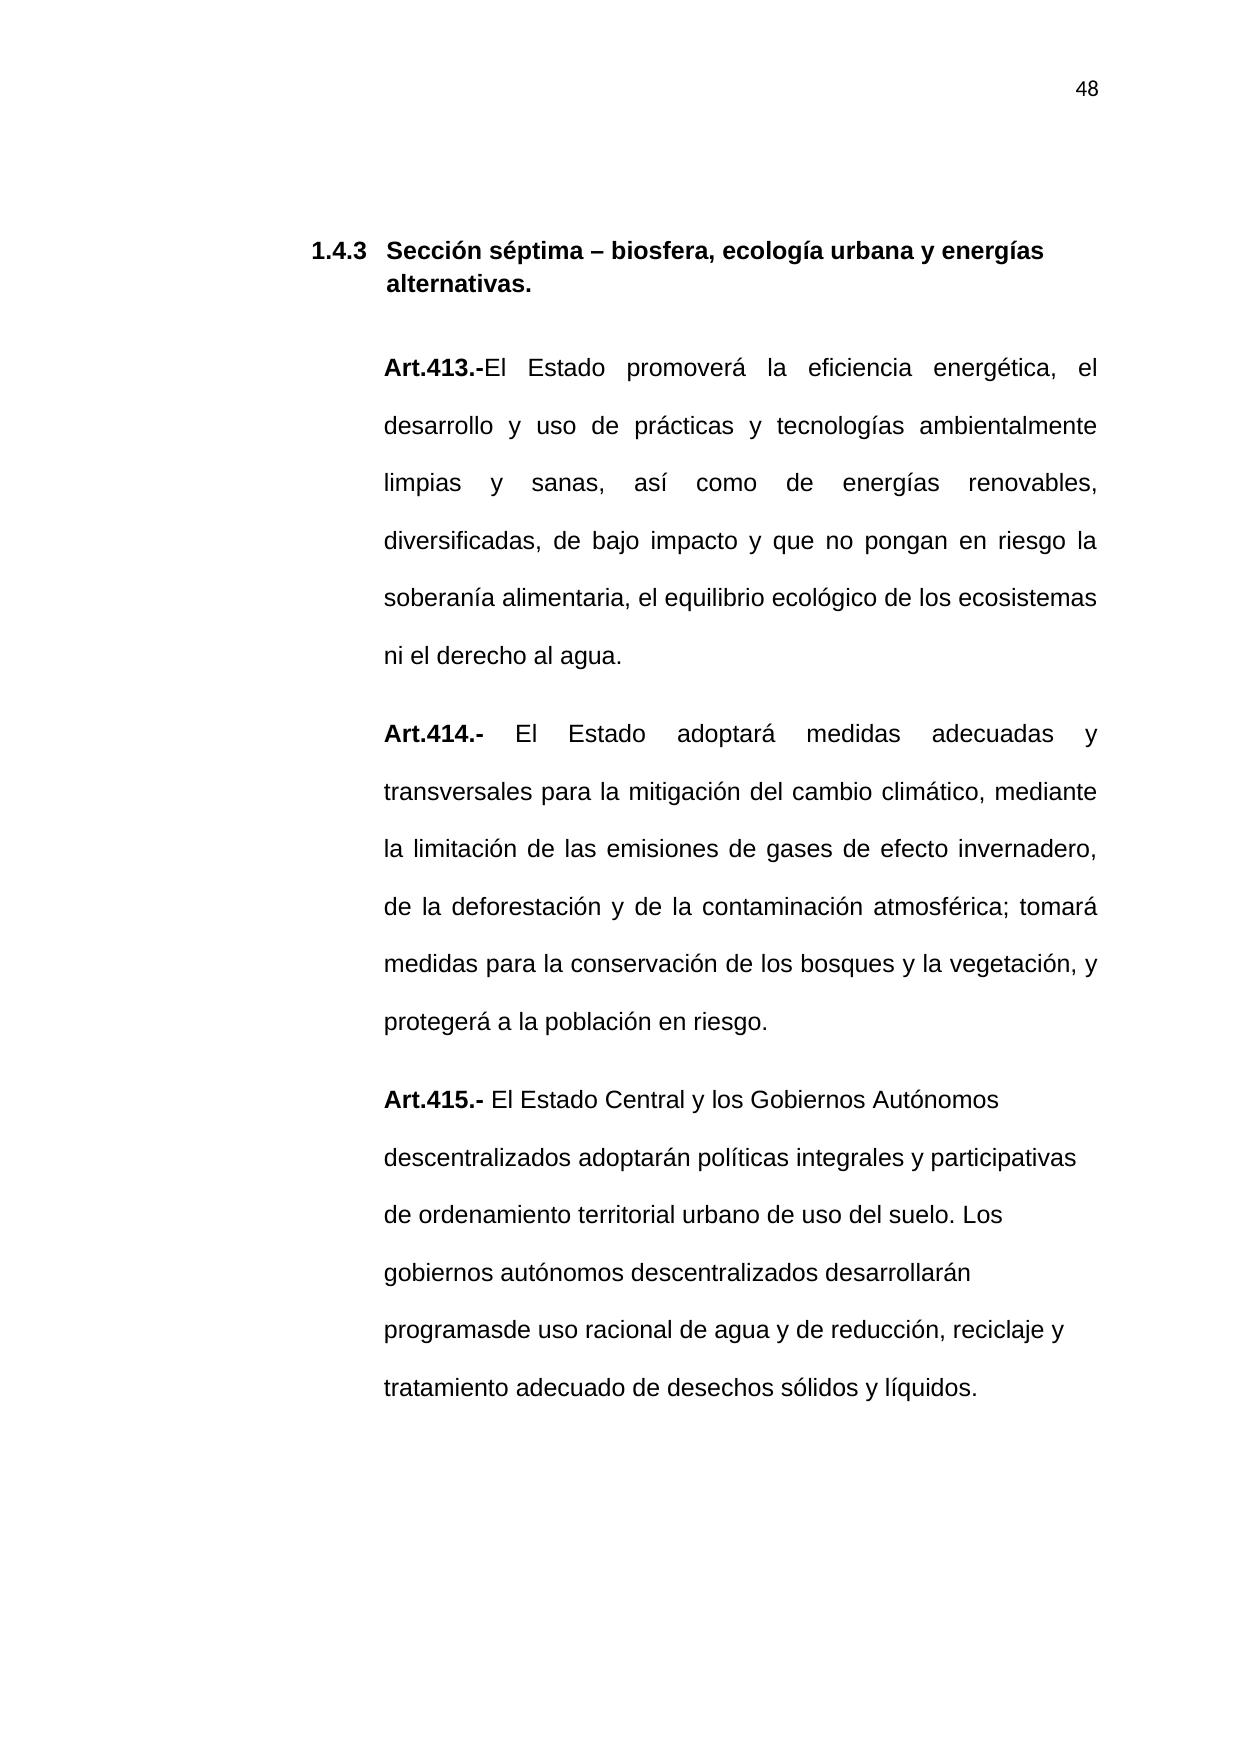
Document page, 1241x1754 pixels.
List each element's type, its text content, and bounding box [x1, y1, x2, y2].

list Sección séptima – biosfera, ecología urbana y energías alternativas. [311, 236, 1098, 298]
text Art.415.‐ El Estado Central y los Gobiernos Autónomos descentralizados adoptarán políticas integrales y participativas de ordenamiento territorial urbano de uso del suelo. Los gobiernos autónomos descentralizados desarrollarán programasde uso racional de agua y de reducción, reciclaje y tratamiento adecuado de desechos sólidos y líquidos. [384, 1085, 1098, 1401]
text Art.414.‐ El Estado adoptará medidas adecuadas y transversales para la mitigación del cambio climático, mediante la limitación de las emisiones de gases de efecto invernadero, de la deforestación y de la contaminación atmosférica; tomará medidas para la conservación de los bosques y la vegetación, y protegerá a la población en riesgo. [384, 719, 1098, 1036]
text Art.413.‐El Estado promoverá la eficiencia energética, el desarrollo y uso de prácticas y tecnologías ambientalmente limpias y sanas, así como de energías renovables, diversificadas, de bajo impacto y que no pongan en riesgo la soberanía alimentaria, el equilibrio ecológico de los ecosistemas ni el derecho al agua. [384, 353, 1098, 670]
